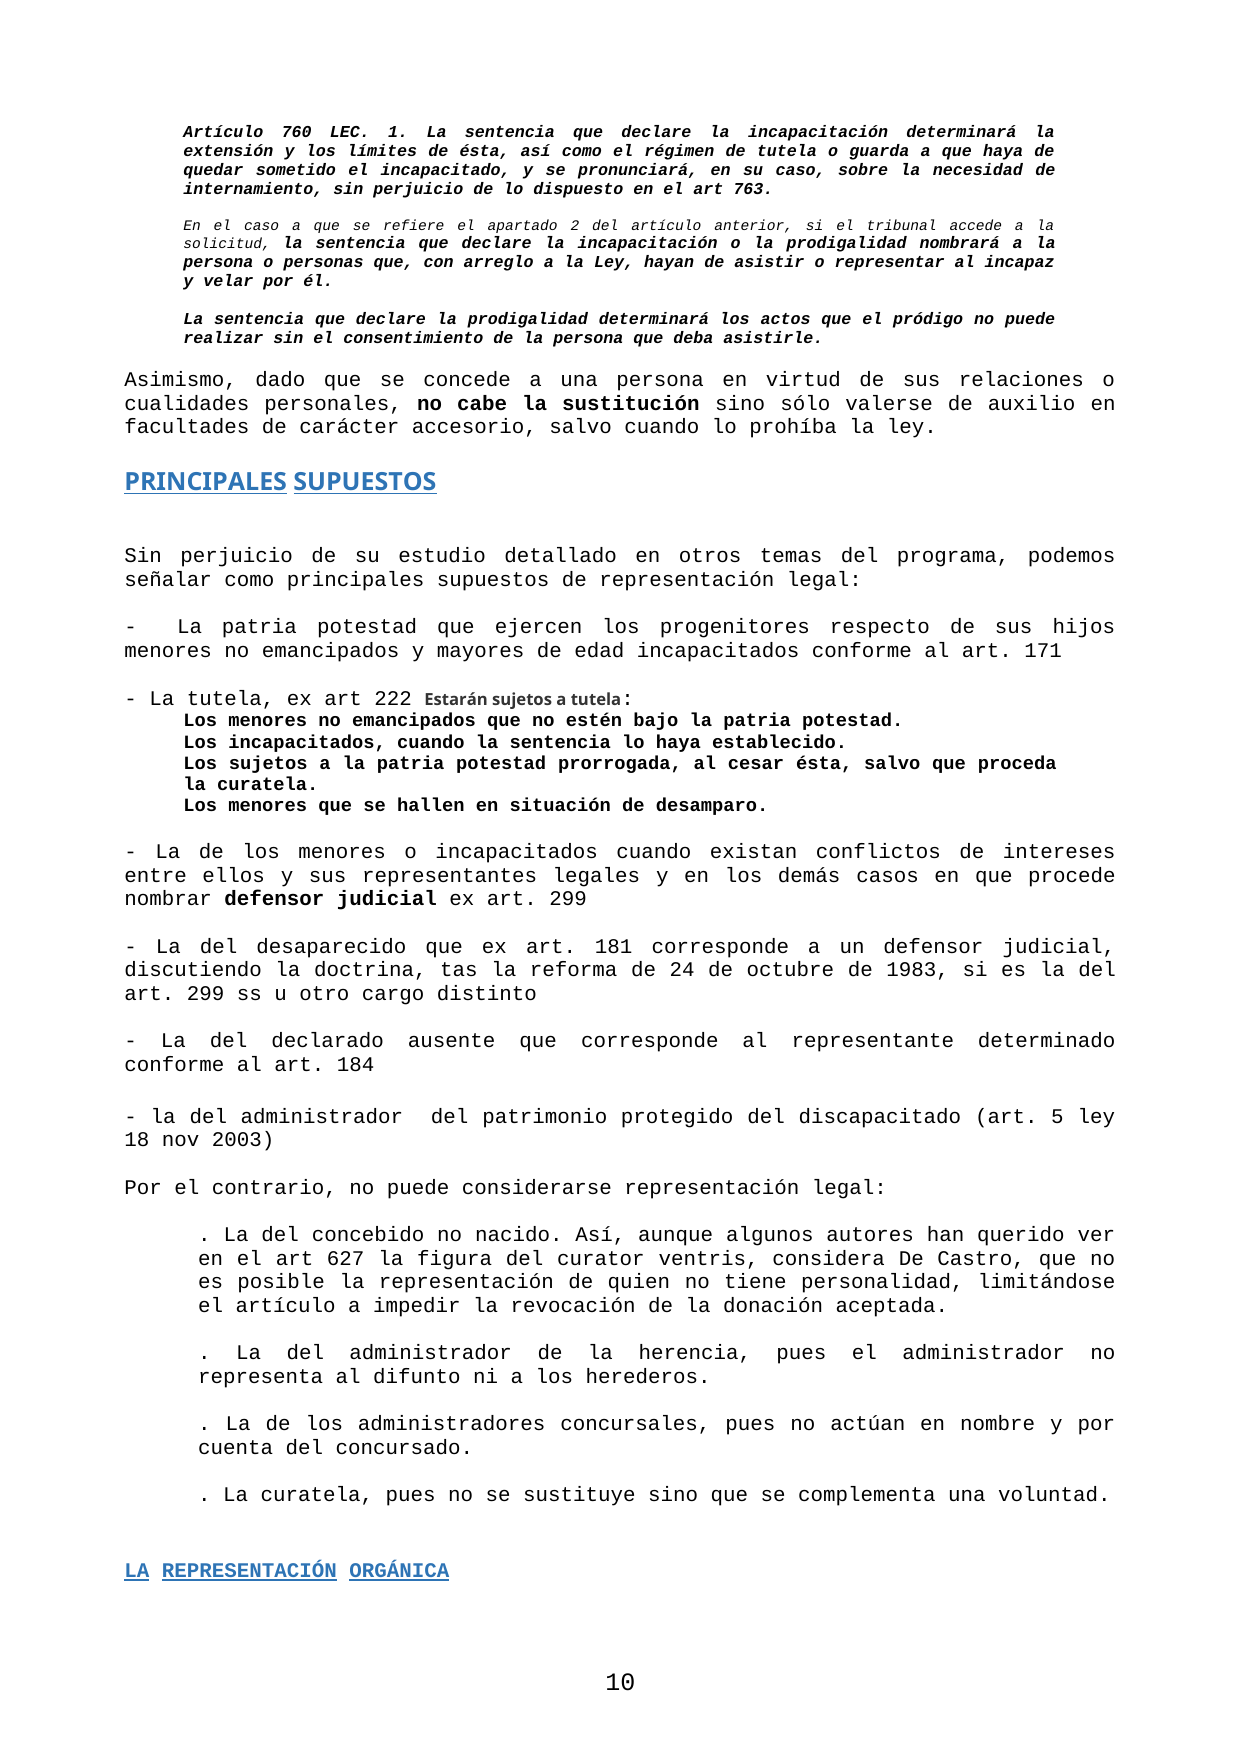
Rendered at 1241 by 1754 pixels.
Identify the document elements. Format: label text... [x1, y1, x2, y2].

text Asimismo, dado que se concede a una persona en virtud de sus relaciones o cualidades personales, no cabe la sustitución sino sólo valerse de auxilio en facultades de carácter accesorio, salvo cuando lo prohíba la ley. [124, 369, 1116, 440]
text - La tutela, ex art 222 Estarán sujetos a tutela: [124, 687, 1116, 711]
text - La del desaparecido que ex art. 181 corresponde a un defensor judicial, discutiendo la doctrina, tas la reforma de 24 de octubre de 1983, si es la del art. 299 ss u otro cargo distinto [124, 936, 1116, 1007]
text . La curatela, pues no se sustituye sino que se complementa una voluntad. [198, 1484, 1116, 1508]
text Artículo 760 LEC. 1. La sentencia que declare la incapacitación determinará la extensión y los límites de ésta, así como el régimen de tutela o guarda a que haya de quedar sometido el incapacitado, y se pronunciará, en su caso, sobre la necesidad de internamiento, sin perjuicio de lo dispuesto en el art 763. [183, 124, 1057, 199]
text Por el contrario, no puede considerarse representación legal: [124, 1177, 1116, 1200]
text - La patria potestad que ejercen los progenitores respecto de sus hijos menores no emancipados y mayores de edad incapacitados conforme al art. 171 [124, 616, 1116, 663]
text Los menores no emancipados que no estén bajo la patria potestad. [183, 711, 1057, 732]
text La sentencia que declare la prodigalidad determinará los actos que el pródigo no puede realizar sin el consentimiento de la persona que deba asistirle. [183, 310, 1057, 348]
text Los incapacitados, cuando la sentencia lo haya establecido. [183, 732, 1057, 754]
text - La de los menores o incapacitados cuando existan conflictos de intereses entre ellos y sus representantes legales y en los demás casos en que procede nombrar defensor judicial ex art. 299 [124, 841, 1116, 912]
text En el caso a que se refiere el apartado 2 del artículo anterior, si el tribunal accede a la solicitud, la sentencia que declare la incapacitación o la prodigalidad nombrará a la persona o personas que, con arreglo a la Ley, hayan de asistir o representar al incapaz y velar por él. [183, 218, 1057, 291]
text PRINCIPALES SUPUESTOS [124, 464, 1116, 498]
text - La del declarado ausente que corresponde al representante determinado conforme al art. 184 [124, 1030, 1116, 1077]
text Los sujetos a la patria potestad prorrogada, al cesar ésta, salvo que proceda la curatela. [183, 754, 1057, 796]
text . La del administrador de la herencia, pues el administrador no representa al difunto ni a los herederos. [198, 1342, 1116, 1389]
text LA REPRESENTACIÓN ORGÁNICA [124, 1560, 1116, 1583]
text . La de los administradores concursales, pues no actúan en nombre y por cuenta del concursado. [198, 1413, 1116, 1461]
text - la del administrador del patrimonio protegido del discapacitado (art. 5 ley 18 nov 2003) [124, 1106, 1116, 1153]
text Sin perjuicio de su estudio detallado en otros temas del programa, podemos señalar como principales supuestos de representación legal: [124, 545, 1116, 592]
text Los menores que se hallen en situación de desamparo. [183, 796, 1057, 817]
text . La del concebido no nacido. Así, aunque algunos autores han querido ver en el art 627 la figura del curator ventris, considera De Castro, que no es posible la representación de quien no tiene personalidad, limitándose el artículo a impedir la revocación de la donación aceptada. [198, 1224, 1116, 1319]
